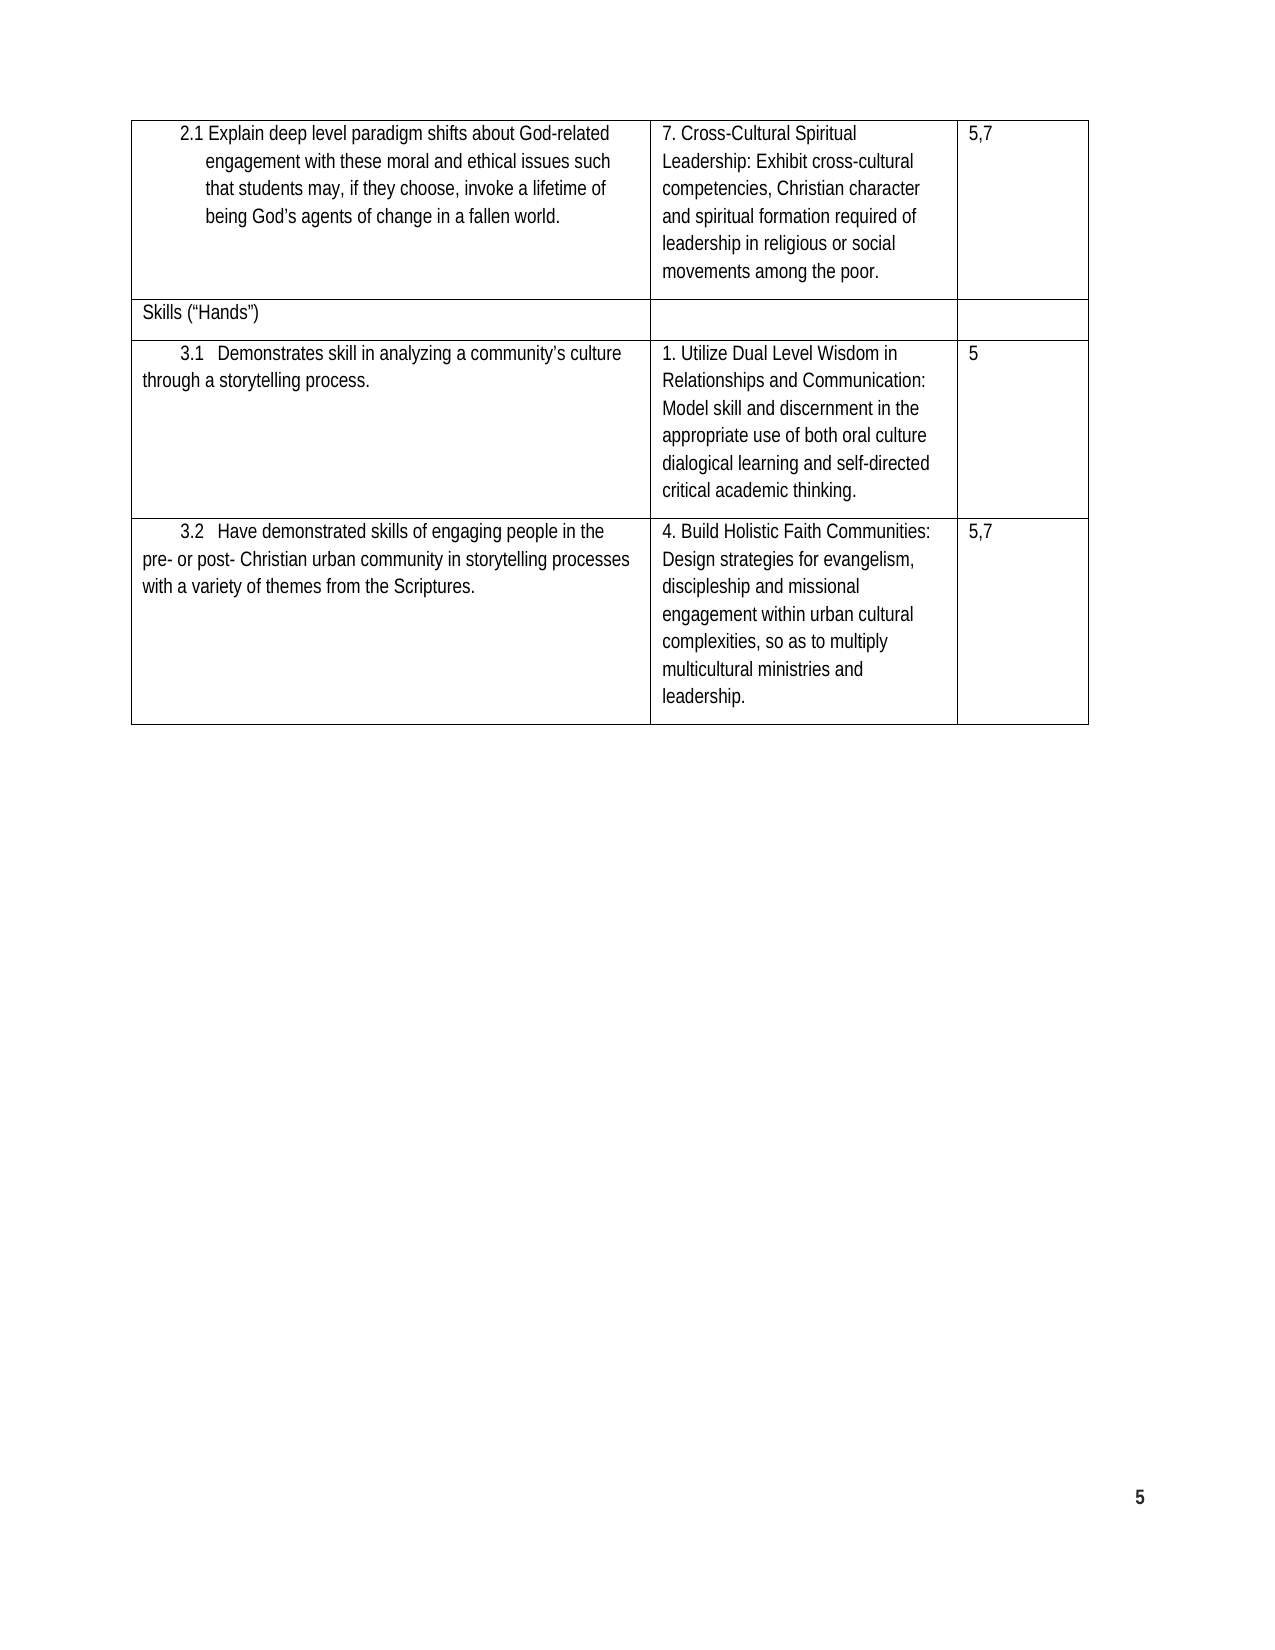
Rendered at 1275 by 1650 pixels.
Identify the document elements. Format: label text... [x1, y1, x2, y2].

table_cell 4. Build Holistic Faith Communities: Design strategies for evangelism, discipleship and missional engagement within urban cultural complexities, so as to multiply multicultural ministries and leadership. [651, 519, 957, 724]
table_cell [958, 300, 1088, 339]
table_cell 5 [958, 341, 1088, 518]
table_cell 5,7 [958, 121, 1088, 298]
table_cell Skills (“Hands”) [132, 300, 650, 339]
table_cell 7. Cross-Cultural Spiritual Leadership: Exhibit cross-cultural competencies, Christian character and spiritual formation required of leadership in religious or social movements among the poor. [651, 121, 957, 298]
table_cell 5,7 [958, 519, 1088, 724]
table_cell 3.2 Have demonstrated skills of engaging people in the pre- or post- Christian urban community in storytelling processes with a variety of themes from the Scriptures. [132, 519, 650, 724]
table_cell 3.1 Demonstrates skill in analyzing a community’s culture through a storytelling process. [132, 341, 650, 518]
table_cell 2.1 Explain deep level paradigm shifts about God-related engagement with these moral and ethical issues such that students may, if they choose, invoke a lifetime of being God’s agents of change in a fallen world. [132, 121, 650, 298]
table_cell [651, 300, 957, 339]
table_cell 1. Utilize Dual Level Wisdom in Relationships and Communication: Model skill and discernment in the appropriate use of both oral culture dialogical learning and self-directed critical academic thinking. [651, 341, 957, 518]
